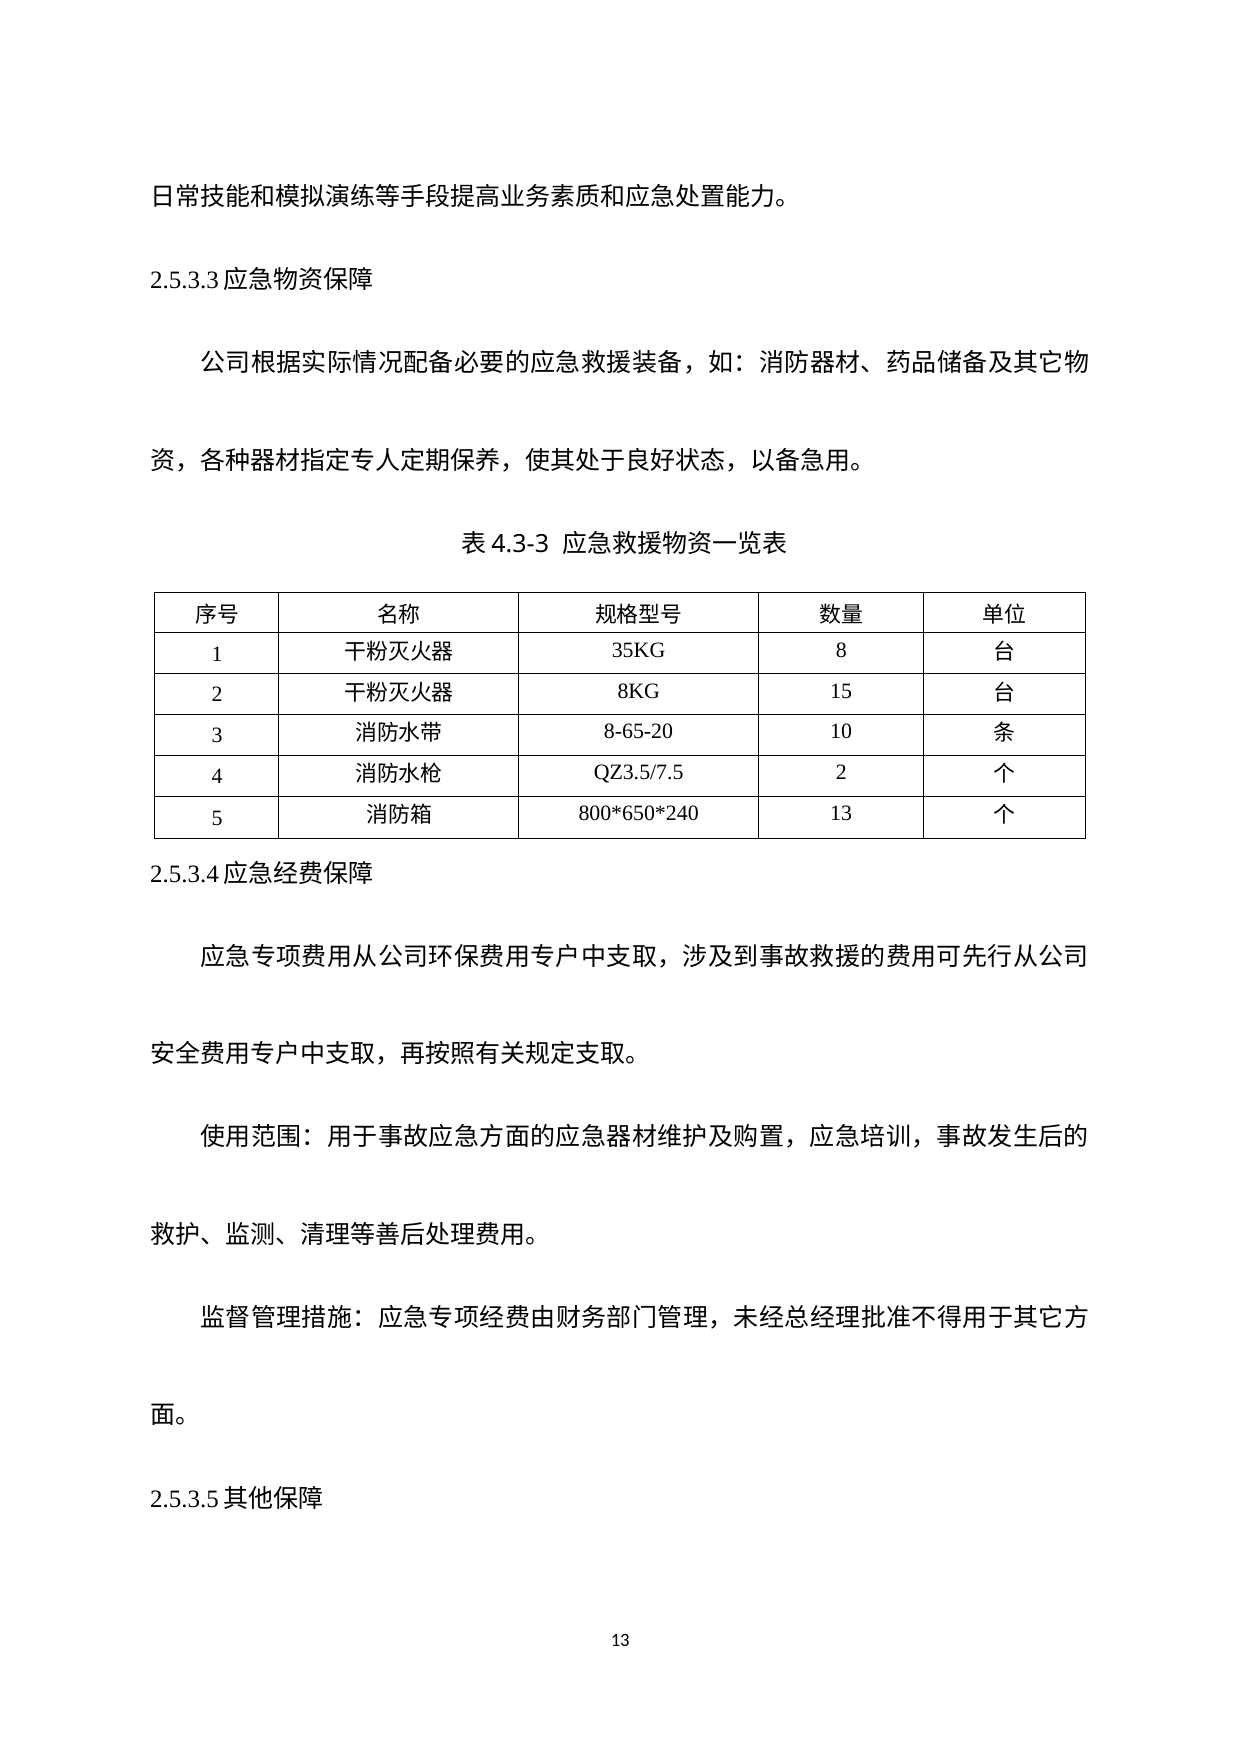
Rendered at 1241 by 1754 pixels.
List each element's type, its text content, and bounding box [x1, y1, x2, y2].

table_cell 个 [924, 797, 1085, 838]
table_cell 800*650*240 [519, 797, 758, 838]
text 使用范围：用于事故应急方面的应急器材维护及购置，应急培训，事故发生后的救护、监测、清理等善后处理费用。 [150, 1102, 1090, 1265]
table_cell 15 [759, 674, 923, 714]
table_cell QZ3.5/7.5 [519, 756, 758, 796]
table_cell 干粉灭火器 [279, 633, 518, 673]
table_cell 消防水带 [279, 715, 518, 755]
table_cell 条 [924, 715, 1085, 755]
text 2.5.3.5其他保障 [150, 1464, 1090, 1529]
table_cell 个 [924, 756, 1085, 796]
text 公司根据实际情况配备必要的应急救援装备，如：消防器材、药品储备及其它物资，各种器材指定专人定期保养，使其处于良好状态，以备急用。 [150, 328, 1090, 491]
table_cell 台 [924, 633, 1085, 673]
table_header 数量 [759, 593, 923, 632]
table_header 名称 [279, 593, 518, 632]
table_cell 干粉灭火器 [279, 674, 518, 714]
table_header 单位 [924, 593, 1085, 632]
table_cell 8-65-20 [519, 715, 758, 755]
table_cell 消防箱 [279, 797, 518, 838]
text 2.5.3.4应急经费保障 [150, 839, 1090, 904]
text 表4.3-3 应急救援物资一览表 [150, 509, 1098, 574]
table_cell 10 [759, 715, 923, 755]
table_cell 13 [759, 797, 923, 838]
table_cell 5 [155, 797, 278, 838]
text 2.5.3.3应急物资保障 [150, 245, 1090, 310]
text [150, 162, 1090, 227]
table_cell 台 [924, 674, 1085, 714]
table_cell 8 [759, 633, 923, 673]
table_header 规格型号 [519, 593, 758, 632]
table_cell 4 [155, 756, 278, 796]
text 应急专项费用从公司环保费用专户中支取，涉及到事故救援的费用可先行从公司安全费用专户中支取，再按照有关规定支取。 [150, 922, 1090, 1084]
table_header 序号 [155, 593, 278, 632]
table_cell 2 [759, 756, 923, 796]
table_cell 3 [155, 715, 278, 755]
table_cell 2 [155, 674, 278, 714]
table_cell 消防水枪 [279, 756, 518, 796]
table_cell 35KG [519, 633, 758, 673]
table_cell 8KG [519, 674, 758, 714]
table_cell 1 [155, 633, 278, 673]
text 监督管理措施：应急专项经费由财务部门管理，未经总经理批准不得用于其它方面。 [150, 1283, 1090, 1446]
